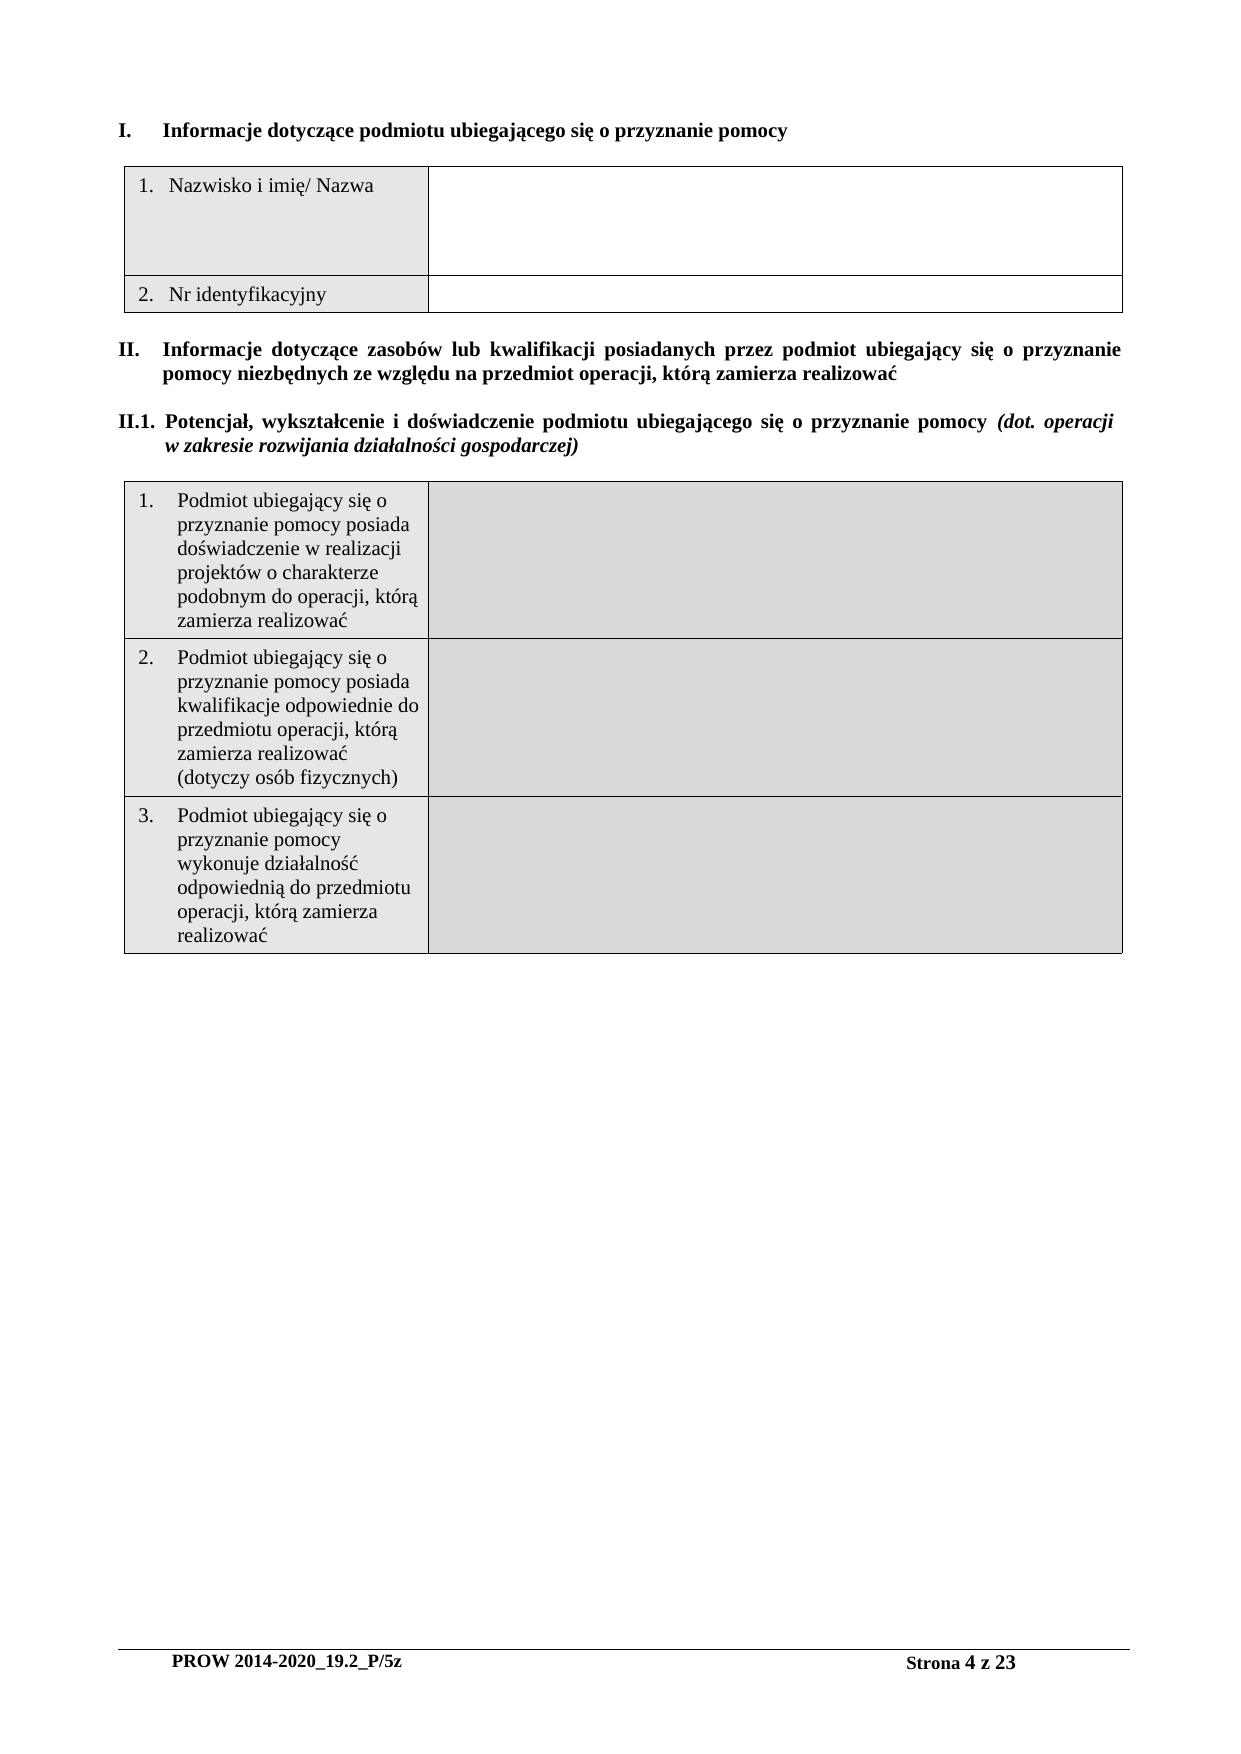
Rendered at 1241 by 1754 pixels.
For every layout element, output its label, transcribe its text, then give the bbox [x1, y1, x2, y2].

subtitle Informacje dotyczące zasobów lub kwalifikacji posiadanych przez podmiot ubiegający się o przyznanie pomocy niezbędnych ze względu na przedmiot operacji, którą zamierza realizować [118, 337, 1122, 385]
table_cell Nr identyfikacyjny [125, 276, 428, 312]
table_cell [429, 276, 1122, 312]
table_header Podmiot ubiegający się o przyznanie pomocy posiada doświadczenie w realizacji projektów o charakterze podobnym do operacji, którą zamierza realizować [125, 482, 428, 638]
table_cell [429, 796, 1122, 953]
table_cell [429, 639, 1122, 796]
table_cell Podmiot ubiegający się o przyznanie pomocy wykonuje działalność odpowiednią do przedmiotu operacji, którą zamierza realizować [125, 797, 428, 953]
table_header [429, 167, 1122, 275]
subtitle Informacje dotyczące podmiotu ubiegającego się o przyznanie pomocy [118, 118, 1122, 142]
table_header Nazwisko i imię/ Nazwa [125, 167, 428, 275]
table_cell Podmiot ubiegający się o przyznanie pomocy posiada kwalifikacje odpowiednie do przedmiotu operacji, którą zamierza realizować (dotyczy osób fizycznych) [125, 639, 428, 796]
table_header [429, 482, 1122, 638]
subtitle Potencjał, wykształcenie i doświadczenie podmiotu ubiegającego się o przyznanie pomocy (dot. operacji w zakresie rozwijania działalności gospodarczej) [118, 409, 1122, 457]
